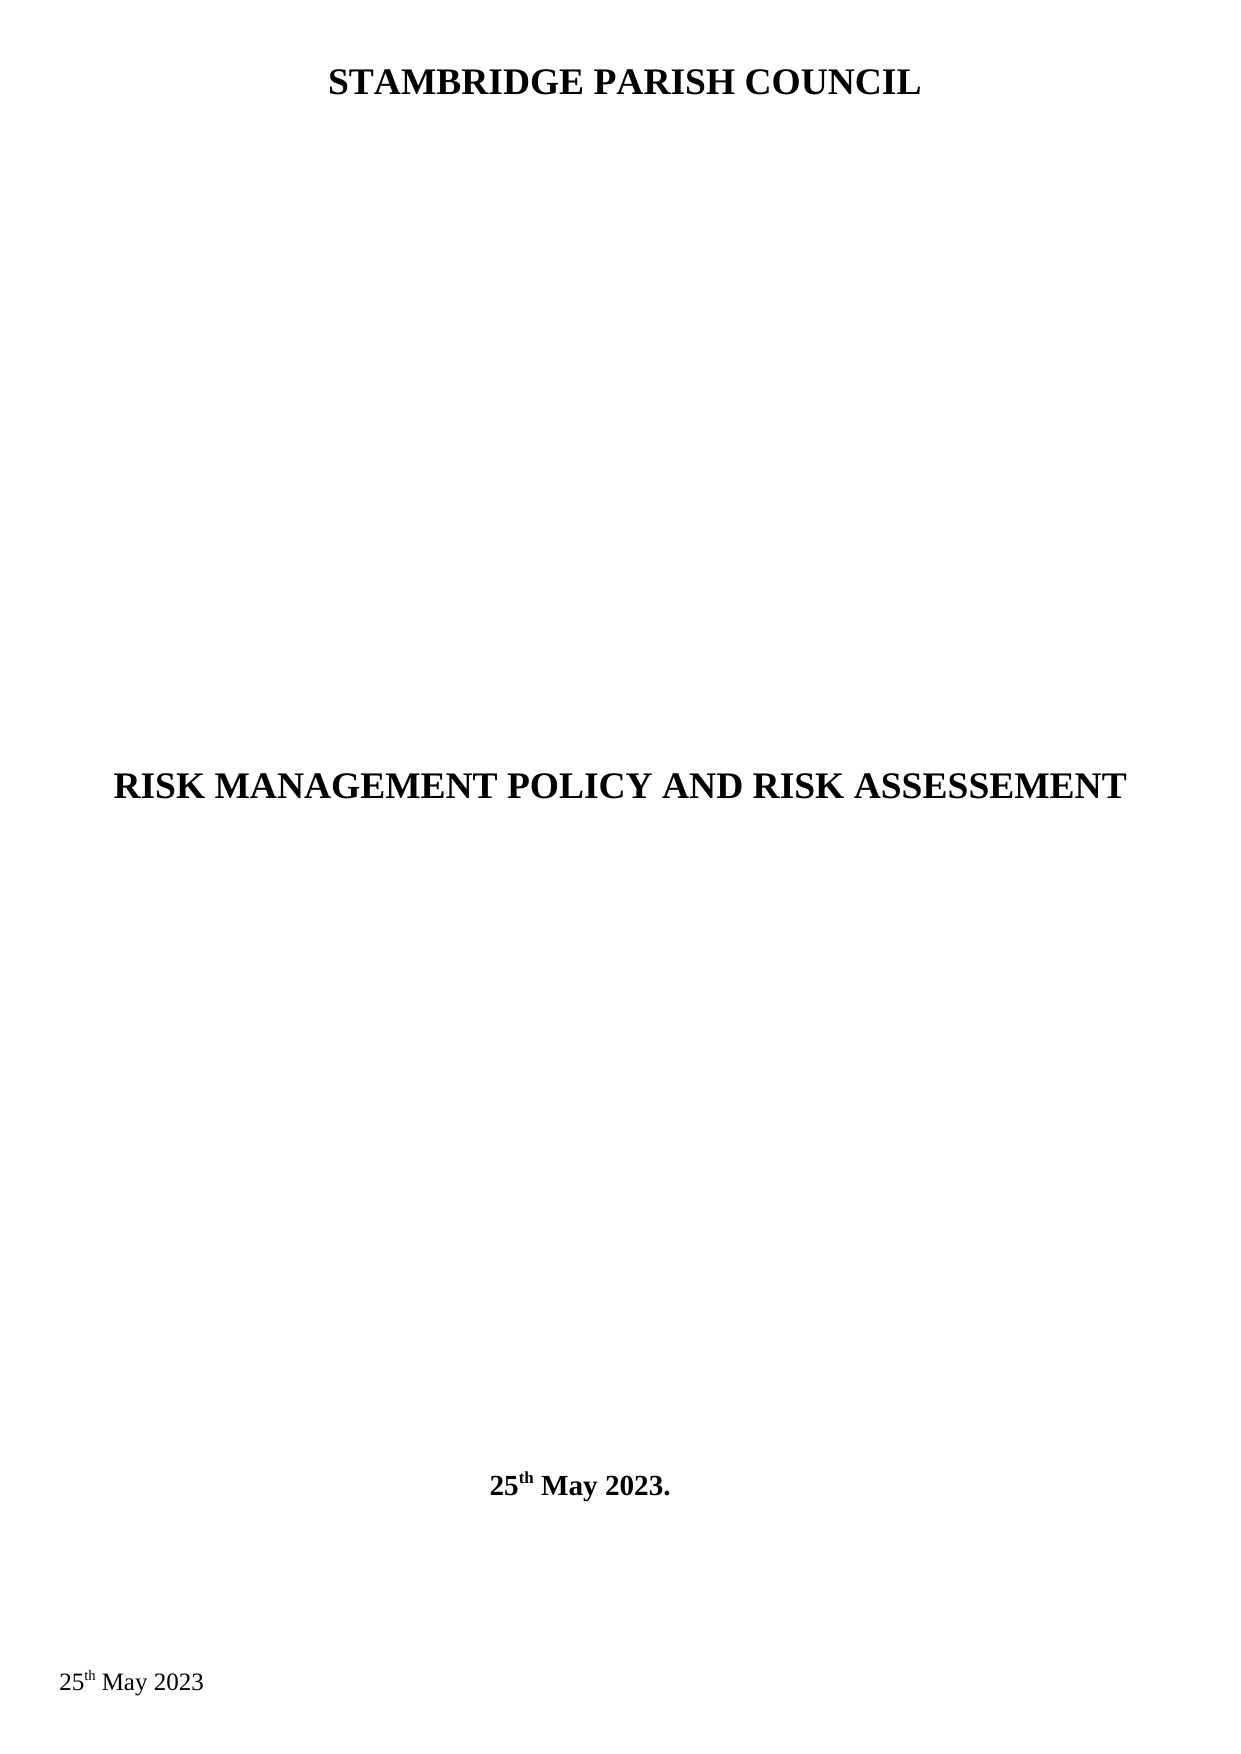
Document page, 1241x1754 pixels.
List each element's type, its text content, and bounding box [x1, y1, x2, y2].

text STAMBRIDGE PARISH COUNCIL [59, 59, 1181, 102]
text RISK MANAGEMENT POLICY AND RISK ASSESSEMENT [59, 763, 1181, 807]
text 25th May 2023. [59, 1468, 1181, 1501]
